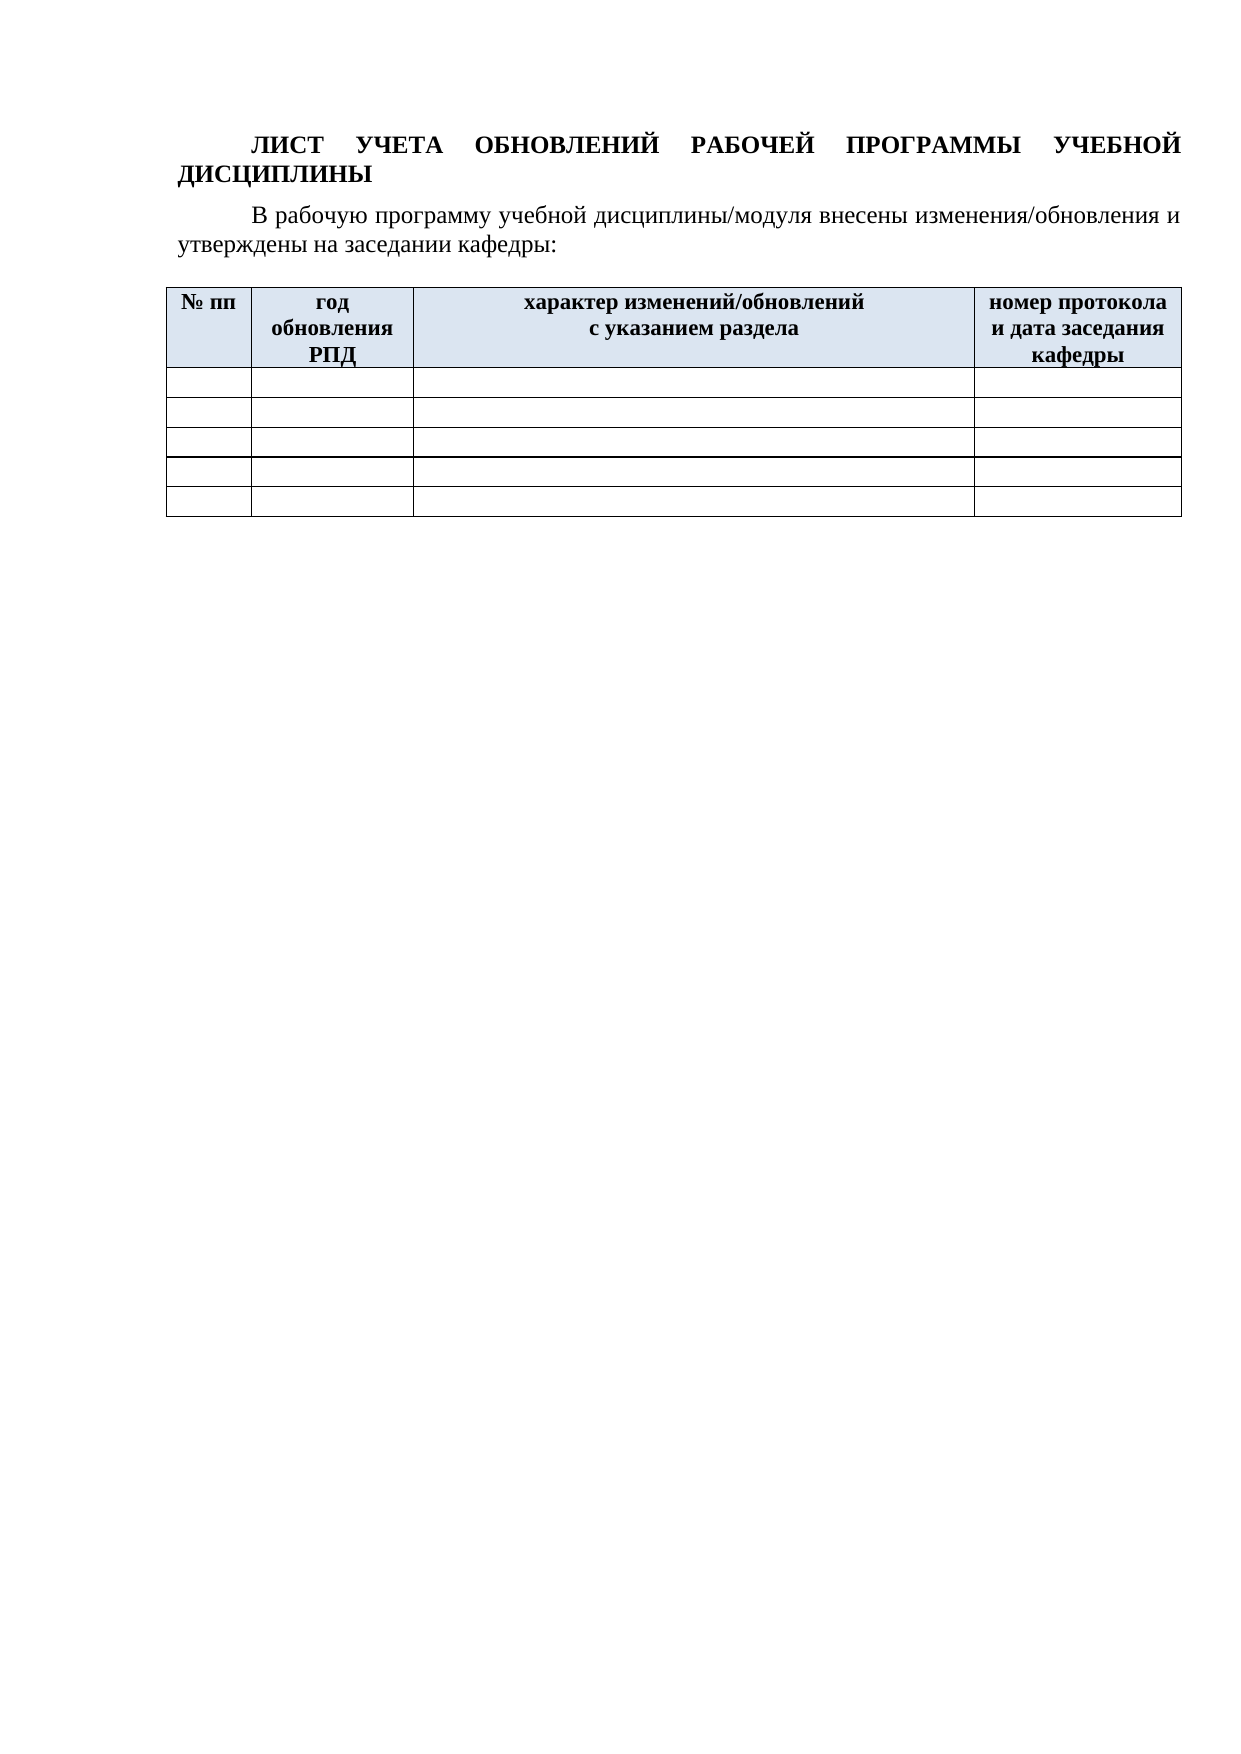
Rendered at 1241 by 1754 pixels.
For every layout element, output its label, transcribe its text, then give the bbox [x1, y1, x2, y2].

table_cell [975, 487, 1181, 516]
subtitle ЛИСТ УЧЕТА ОБНОВЛЕНИЙ РАБОЧЕЙ ПРОГРАММЫ УЧЕБНОЙ ДИСЦИПЛИНЫ [177, 131, 1181, 188]
table_cell [975, 428, 1181, 456]
table_header № пп [167, 288, 251, 367]
table_header характер изменений/обновлений с указанием раздела [414, 288, 974, 367]
table_cell [167, 487, 251, 516]
table_cell [252, 458, 413, 486]
table_cell [167, 398, 251, 427]
table_cell [975, 368, 1181, 397]
table_cell [252, 368, 413, 397]
table_cell [252, 487, 413, 516]
text В рабочую программу учебной дисциплины/модуля внесены изменения/обновления и утверждены на заседании кафедры: [177, 201, 1181, 258]
table_cell [414, 458, 974, 486]
table_cell [167, 428, 251, 456]
table_cell [414, 368, 974, 397]
table_cell [167, 368, 251, 397]
table_cell [252, 398, 413, 427]
table_cell [414, 398, 974, 427]
table_cell [414, 428, 974, 456]
table_cell [167, 458, 251, 486]
table_header номер протокола и дата заседания кафедры [975, 288, 1181, 367]
table_cell [975, 458, 1181, 486]
table_cell [414, 487, 974, 516]
table_cell [252, 428, 413, 456]
table_header год обновления РПД [252, 288, 413, 367]
table_cell [975, 398, 1181, 427]
